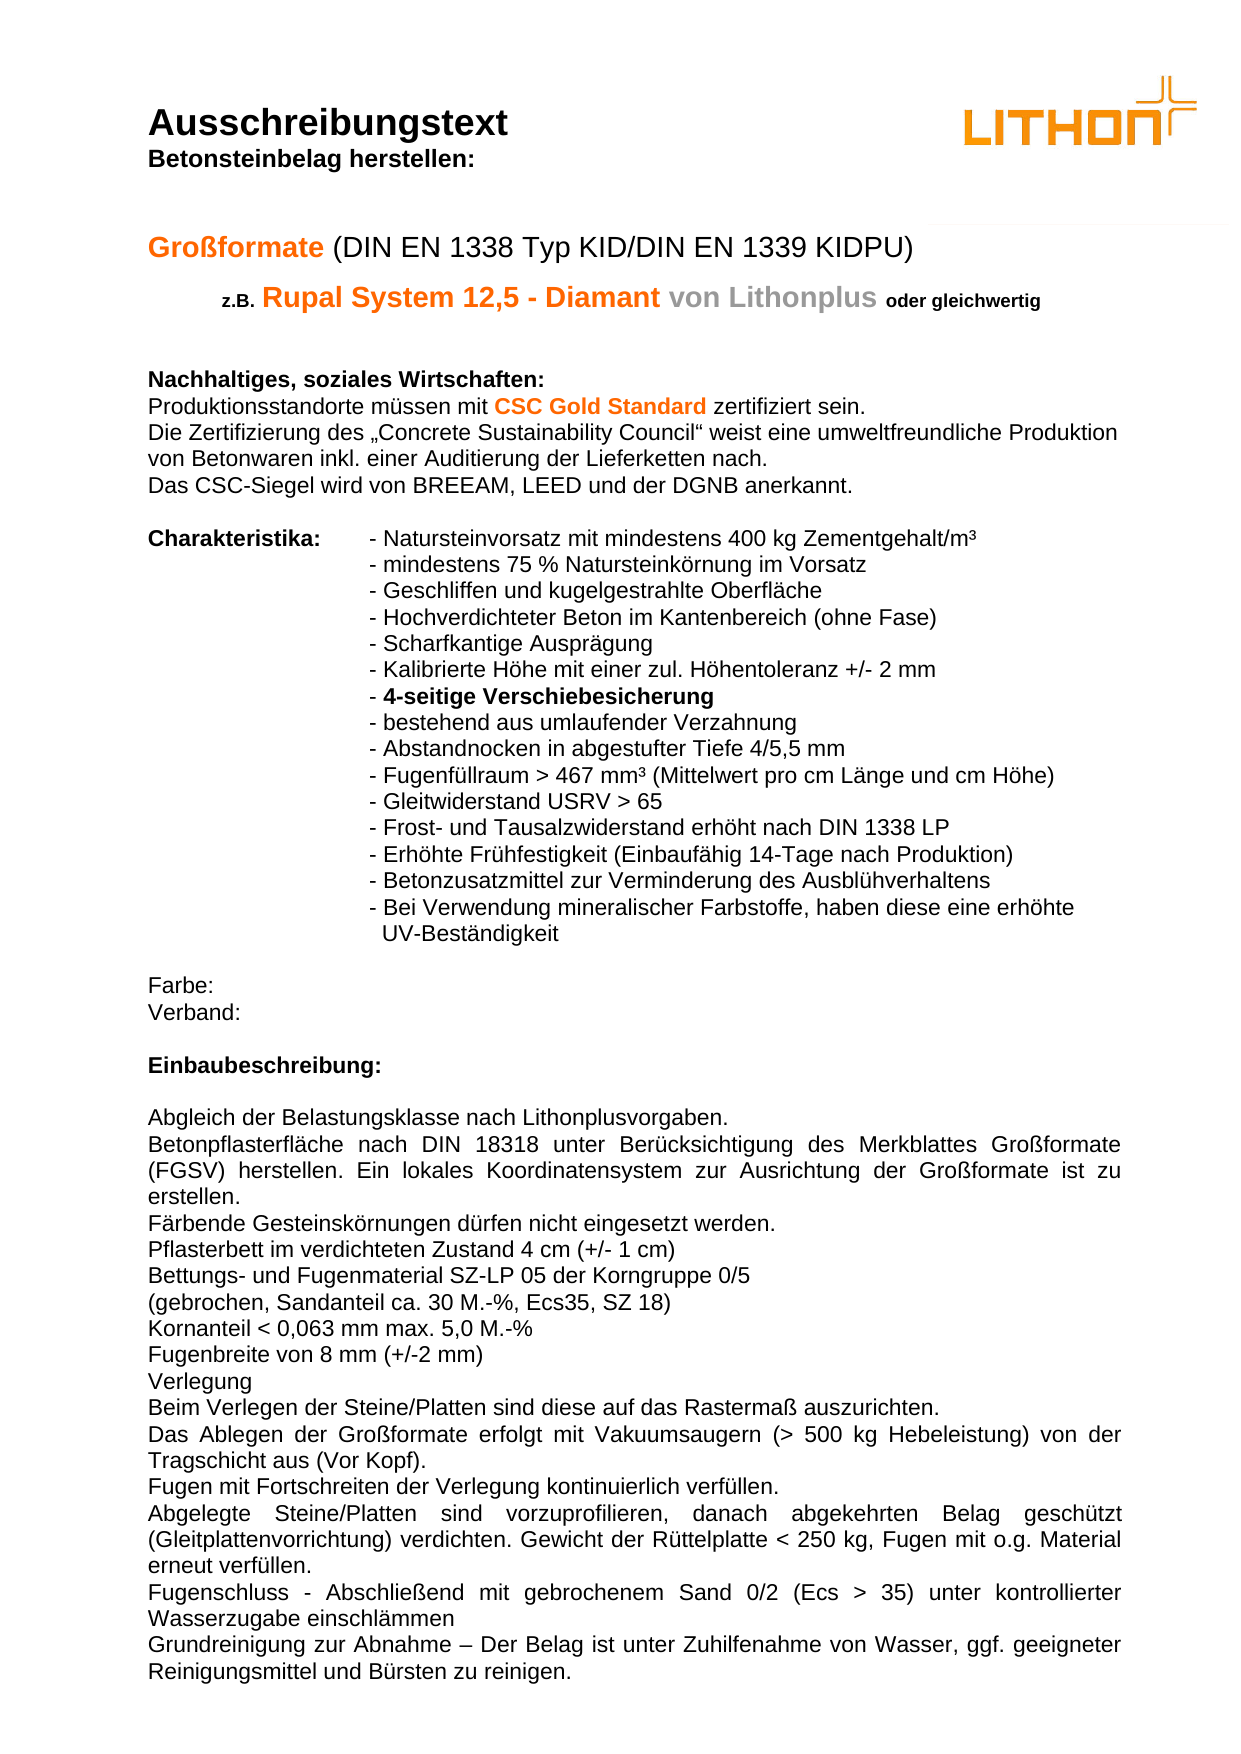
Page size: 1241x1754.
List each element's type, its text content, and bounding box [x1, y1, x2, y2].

text z.B. Rupal System 12,5 - Diamant von Lithonplus oder gleichwertig [148, 280, 1122, 314]
text Verband: [148, 999, 1122, 1025]
text - Abstandnocken in abgestufter Tiefe 4/5,5 mm [295, 735, 1122, 762]
text Kornanteil < 0,063 mm max. 5,0 M.-% [148, 1315, 1122, 1341]
text - Scharfkantige Ausprägung [148, 630, 1122, 656]
picture [928, 12, 1229, 225]
text Produktionsstandorte müssen mit CSC Gold Standard zertifiziert sein. [148, 393, 1122, 419]
text Nachhaltiges, soziales Wirtschaften: [148, 366, 1122, 393]
text Einbaubeschreibung: [148, 1052, 1122, 1078]
text Färbende Gesteinskörnungen dürfen nicht eingesetzt werden. [148, 1210, 1122, 1236]
text Betonsteinbelag herstellen: [148, 143, 928, 172]
text Ausschreibungstext [148, 100, 928, 143]
text Bettungs- und Fugenmaterial SZ-LP 05 der Korngruppe 0/5 [148, 1262, 1122, 1289]
text - bestehend aus umlaufender Verzahnung [295, 709, 1122, 735]
text Abgelegte Steine/Platten sind vorzuprofilieren, danach abgekehrten Belag geschützt (Gleitplattenvorrichtung) verdichten. Gewicht der Rüttelplatte < 250 kg, Fugen mit o.g. Material erneut verfüllen. [148, 1499, 1122, 1579]
text - 4-seitige Verschiebesicherung [295, 683, 1122, 709]
text Fugen mit Fortschreiten der Verlegung kontinuierlich verfüllen. [148, 1473, 1122, 1499]
text Großformate (DIN EN 1338 Typ KID/DIN EN 1339 KIDPU) [148, 230, 1122, 263]
text Pflasterbett im verdichteten Zustand 4 cm (+/- 1 cm) [148, 1236, 1122, 1262]
text Grundreinigung zur Abnahme – Der Belag ist unter Zuhilfenahme von Wasser, ggf. geeigneter Reinigungsmittel und Bürsten zu reinigen. [148, 1631, 1122, 1684]
text Beim Verlegen der Steine/Platten sind diese auf das Rastermaß auszurichten. [148, 1394, 1122, 1421]
text - Kalibrierte Höhe mit einer zul. Höhentoleranz +/- 2 mm [369, 656, 1122, 683]
text - Erhöhte Frühfestigkeit (Einbaufähig 14-Tage nach Produktion) [295, 841, 1122, 867]
text Die Zertifizierung des „Concrete Sustainability Council“ weist eine umweltfreundliche Produktion von Betonwaren inkl. einer Auditierung der Lieferketten nach. [148, 419, 1122, 472]
text Das Ablegen der Großformate erfolgt mit Vakuumsaugern (> 500 kg Hebeleistung) von der Tragschicht aus (Vor Kopf). [148, 1421, 1122, 1473]
text Fugenbreite von 8 mm (+/-2 mm) [148, 1341, 1122, 1368]
text - mindestens 75 % Natursteinkörnung im Vorsatz [295, 551, 1122, 577]
text Das CSC-Siegel wird von BREEAM, LEED und der DGNB anerkannt. [148, 472, 1122, 498]
text Farbe: [148, 972, 1122, 999]
text UV-Beständigkeit [369, 920, 1122, 946]
text - Fugenfüllraum > 467 mm³ (Mittelwert pro cm Länge und cm Höhe) [295, 762, 1122, 788]
text - Betonzusatzmittel zur Verminderung des Ausblühverhaltens [295, 867, 1122, 893]
text (gebrochen, Sandanteil ca. 30 M.-%, Ecs35, SZ 18) [148, 1289, 1122, 1315]
text - Gleitwiderstand USRV > 65 [295, 788, 1122, 814]
text Verlegung [148, 1368, 1122, 1394]
text Charakteristika: - Natursteinvorsatz mit mindestens 400 kg Zementgehalt/m³ [148, 524, 1122, 551]
text - Geschliffen und kugelgestrahlte Oberfläche [148, 577, 1122, 603]
text Fugenschluss - Abschließend mit gebrochenem Sand 0/2 (Ecs > 35) unter kontrollierter Wasserzugabe einschlämmen [148, 1579, 1122, 1631]
text - Hochverdichteter Beton im Kantenbereich (ohne Fase) [148, 603, 1122, 630]
text Abgleich der Belastungsklasse nach Lithonplusvorgaben. [148, 1104, 1122, 1131]
text Betonpflasterfläche nach DIN 18318 unter Berücksichtigung des Merkblattes Großformate (FGSV) herstellen. Ein lokales Koordinatensystem zur Ausrichtung der Großformate ist zu erstellen. [148, 1131, 1122, 1210]
text - Bei Verwendung mineralischer Farbstoffe, haben diese eine erhöhte [369, 893, 1122, 920]
text - Frost- und Tausalzwiderstand erhöht nach DIN 1338 LP [295, 814, 1122, 841]
